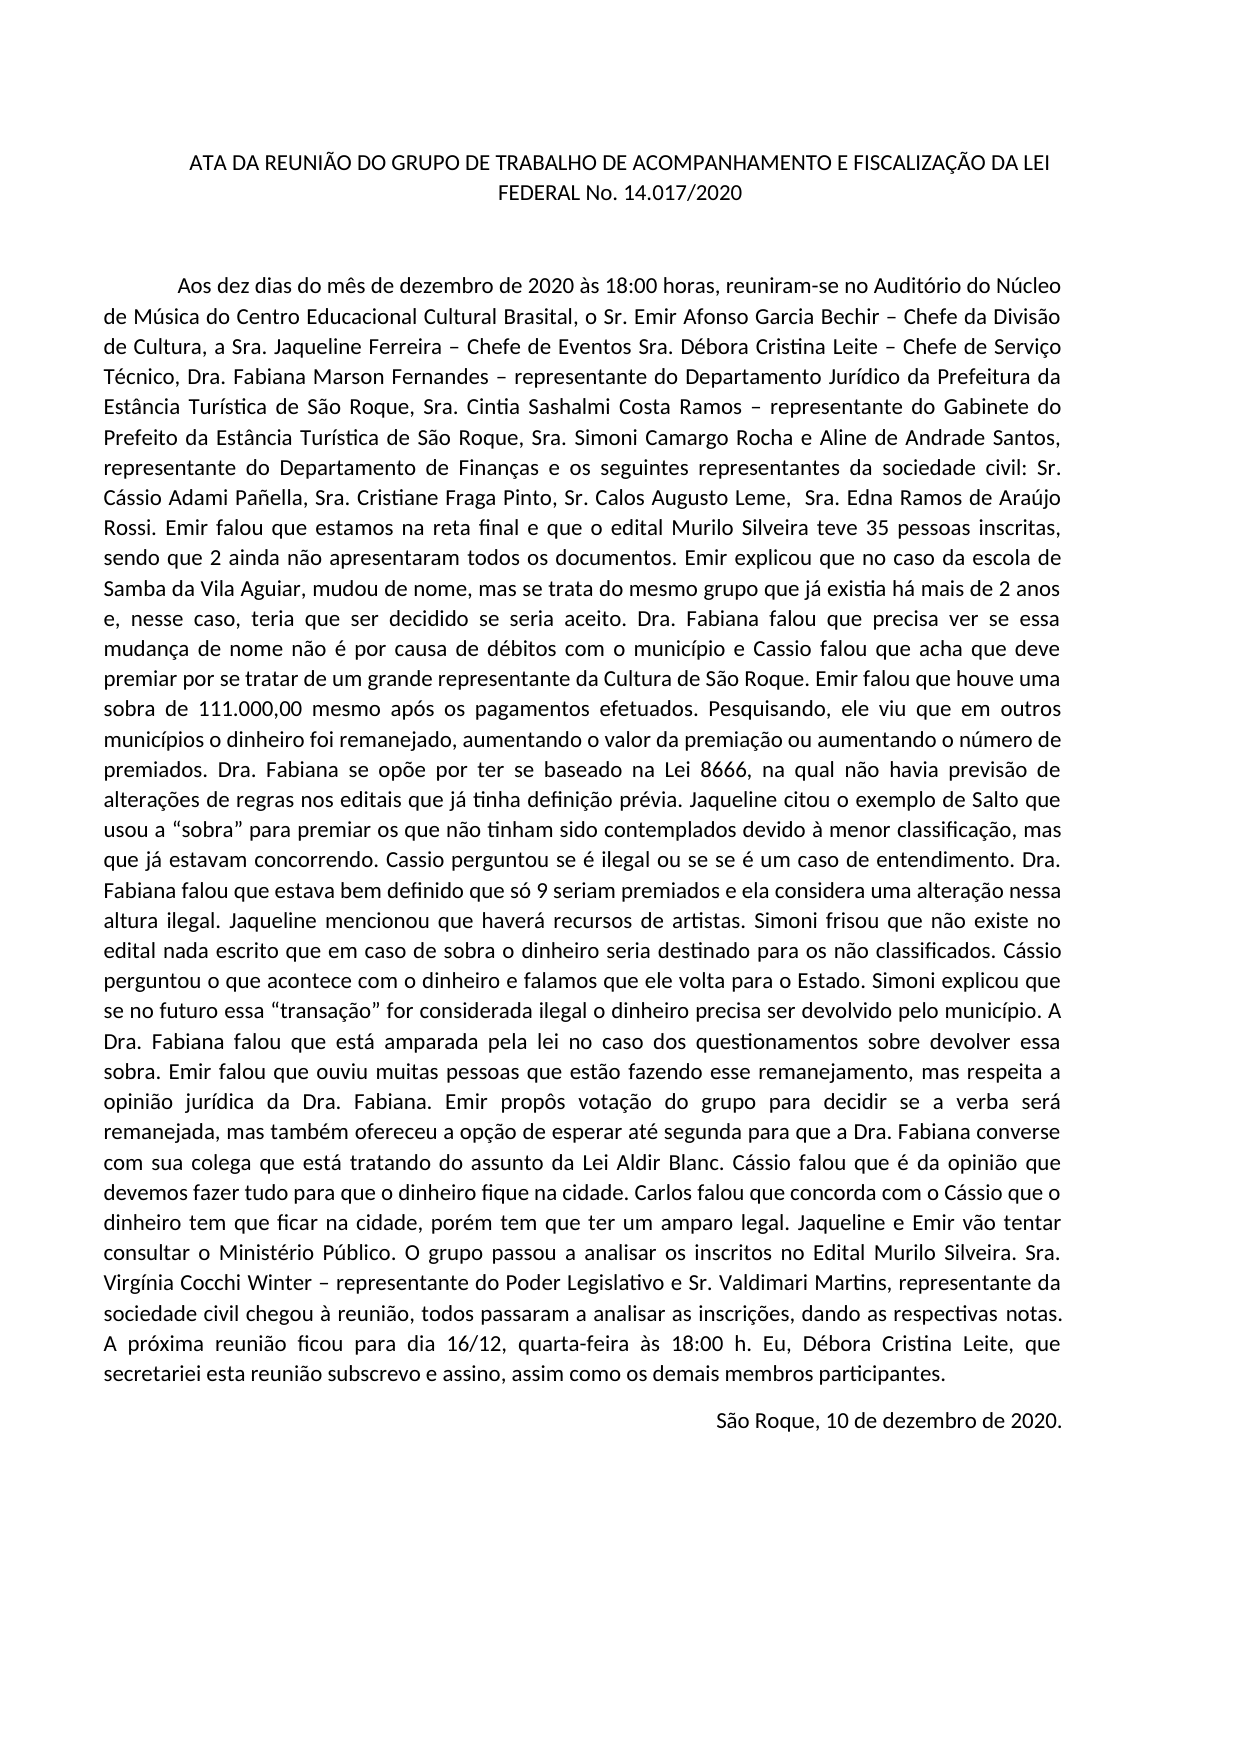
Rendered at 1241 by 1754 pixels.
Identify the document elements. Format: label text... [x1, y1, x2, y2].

text Aos dez dias do mês de dezembro de 2020 às 18:00 horas, reuniram-se no Auditório do Núcleo de Música do Centro Educacional Cultural Brasital, o Sr. Emir Afonso Garcia Bechir – Chefe da Divisão de Cultura, a Sra. Jaqueline Ferreira – Chefe de Eventos Sra. Débora Cristina Leite – Chefe de Serviço Técnico, Dra. Fabiana Marson Fernandes – representante do Departamento Jurídico da Prefeitura da Estância Turística de São Roque, Sra. Cintia Sashalmi Costa Ramos – representante do Gabinete do Prefeito da Estância Turística de São Roque, Sra. Simoni Camargo Rocha e Aline de Andrade Santos, representante do Departamento de Finanças e os seguintes representantes da sociedade civil: Sr. Cássio Adami Pañella, Sra. Cristiane Fraga Pinto, Sr. Calos Augusto Leme, Sra. Edna Ramos de Araújo Rossi. Emir falou que estamos na reta final e que o edital Murilo Silveira teve 35 pessoas inscritas, sendo que 2 ainda não apresentaram todos os documentos. Emir explicou que no caso da escola de Samba da Vila Aguiar, mudou de nome, mas se trata do mesmo grupo que já existia há mais de 2 anos e, nesse caso, teria que ser decidido se seria aceito. Dra. Fabiana falou que precisa ver se essa mudança de nome não é por causa de débitos com o município e Cassio falou que acha que deve premiar por se tratar de um grande representante da Cultura de São Roque. Emir falou que houve uma sobra de 111.000,00 mesmo após os pagamentos efetuados. Pesquisando, ele viu que em outros municípios o dinheiro foi remanejado, aumentando o valor da premiação ou aumentando o número de premiados. Dra. Fabiana se opõe por ter se baseado na Lei 8666, na qual não havia previsão de alterações de regras nos editais que já tinha definição prévia. Jaqueline citou o exemplo de Salto que usou a “sobra” para premiar os que não tinham sido contemplados devido à menor classificação, mas que já estavam concorrendo. Cassio perguntou se é ilegal ou se se é um caso de entendimento. Dra. Fabiana falou que estava bem definido que só 9 seriam premiados e ela considera uma alteração nessa altura ilegal. Jaqueline mencionou que haverá recursos de artistas. Simoni frisou que não existe no edital nada escrito que em caso de sobra o dinheiro seria destinado para os não classificados. Cássio perguntou o que acontece com o dinheiro e falamos que ele volta para o Estado. Simoni explicou que se no futuro essa “transação” for considerada ilegal o dinheiro precisa ser devolvido pelo município. A Dra. Fabiana falou que está amparada pela lei no caso dos questionamentos sobre devolver essa sobra. Emir falou que ouviu muitas pessoas que estão fazendo esse remanejamento, mas respeita a opinião jurídica da Dra. Fabiana. Emir propôs votação do grupo para decidir se a verba será remanejada, mas também ofereceu a opção de esperar até segunda para que a Dra. Fabiana converse com sua colega que está tratando do assunto da Lei Aldir Blanc. Cássio falou que é da opinião que devemos fazer tudo para que o dinheiro fique na cidade. Carlos falou que concorda com o Cássio que o dinheiro tem que ficar na cidade, porém tem que ter um amparo legal. Jaqueline e Emir vão tentar consultar o Ministério Público. O grupo passou a analisar os inscritos no Edital Murilo Silveira. Sra. Virgínia Cocchi Winter – representante do Poder Legislativo e Sr. Valdimari Martins, representante da sociedade civil chegou à reunião, todos passaram a analisar as inscrições, dando as respectivas notas. A próxima reunião ficou para dia 16/12, quarta-feira às 18:00 h. Eu, Débora Cristina Leite, que secretariei esta reunião subscrevo e assino, assim como os demais membros participantes. [103, 272, 1063, 1387]
text ATA DA REUNIÃO DO GRUPO DE TRABALHO DE ACOMPANHAMENTO E FISCALIZAÇÃO DA LEI FEDERAL No. 14.017/2020 [177, 148, 1063, 206]
text São Roque, 10 de dezembro de 2020. [177, 1406, 1063, 1434]
